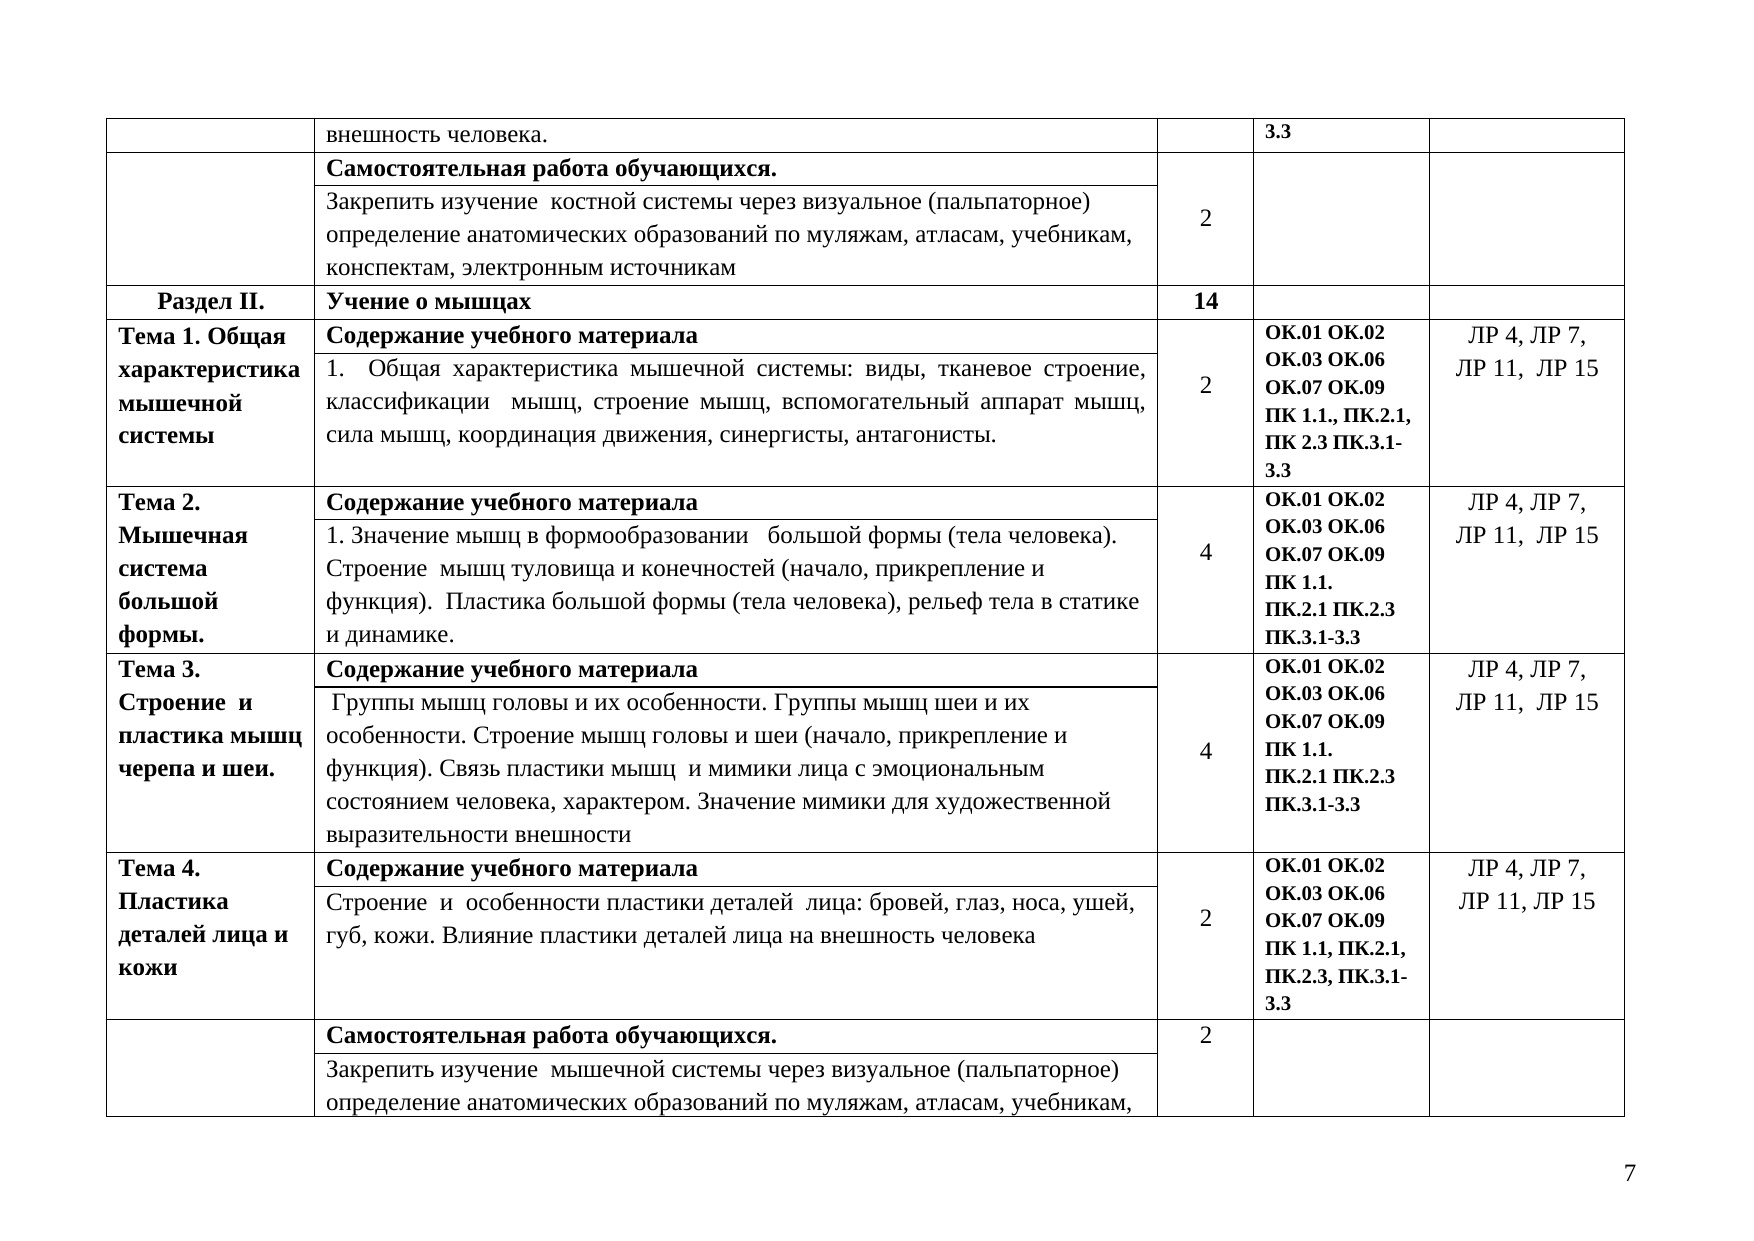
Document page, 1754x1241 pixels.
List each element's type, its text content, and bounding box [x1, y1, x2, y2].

table_cell Содержание учебного материала [315, 320, 1157, 352]
table_cell ОК.01 ОК.02 ОК.03 ОК.06 ОК.07 ОК.09 ПК 1.1., ПК.2.1, ПК 2.3 ПК.3.1-3.3 [1254, 320, 1429, 486]
table_cell Тема 2. Мышечная система большой формы. [107, 487, 314, 653]
table_cell [107, 1020, 314, 1116]
table_cell 4 [1158, 487, 1253, 653]
table_cell Закрепить изучение костной системы через визуальное (пальпаторное) определение анатомических образований по муляжам, атласам, учебникам, конспектам, электронным источникам [315, 186, 1157, 285]
table_cell [1430, 1020, 1624, 1116]
table_cell [1430, 286, 1624, 319]
table_cell [1254, 1020, 1429, 1116]
table_cell 2 [1158, 153, 1253, 285]
table_cell 4 [1158, 654, 1253, 852]
table_cell ЛР 4, ЛР 7, ЛР 11, ЛР 15 [1430, 853, 1624, 1019]
table_cell [1254, 286, 1429, 319]
table_cell Группы мышц головы и их особенности. Группы мышц шеи и их особенности. Строение мышц головы и шеи (начало, прикрепление и функция). Связь пластики мышц и мимики лица с эмоциональным состоянием человека, характером. Значение мимики для художественной выразительности внешности [315, 688, 1157, 852]
table_cell Содержание учебного материала [315, 487, 1157, 519]
table_cell Тема 3. Строение и пластика мышц черепа и шеи. [107, 654, 314, 852]
table_cell 14 [1158, 286, 1253, 319]
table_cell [315, 119, 1157, 152]
table_cell 1. Значение мышц в формообразовании большой формы (тела человека). Строение мышц туловища и конечностей (начало, прикрепление и функция). Пластика большой формы (тела человека), рельеф тела в статике и динамике. [315, 520, 1157, 653]
table_cell Самостоятельная работа обучающихся. [315, 1020, 1157, 1053]
table_cell Учение о мышцах [315, 286, 1157, 319]
table_cell ЛР 4, ЛР 7, ЛР 11, ЛР 15 [1430, 654, 1624, 852]
table_cell 2 [1158, 853, 1253, 1019]
table_cell ЛР 4, ЛР 7, ЛР 11, ЛР 15 [1430, 487, 1624, 653]
table_cell Строение и особенности пластики деталей лица: бровей, глаз, носа, ушей, губ, кожи. Влияние пластики деталей лица на внешность человека [315, 887, 1157, 1019]
table_cell ОК.01 ОК.02 ОК.03 ОК.06 ОК.07 ОК.09 ПК 1.1. ПК.2.1 ПК.2.3 ПК.3.1-3.3 [1254, 654, 1429, 852]
table_cell 1. Общая характеристика мышечной системы: виды, тканевое строение, классификации мышц, строение мышц, вспомогательный аппарат мышц, сила мышц, координация движения, синергисты, антагонисты. [315, 354, 1157, 486]
table_cell [1254, 153, 1429, 285]
table_cell Содержание учебного материала [315, 853, 1157, 886]
table_cell Тема 1. Общая характеристика мышечной системы [107, 320, 314, 486]
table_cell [315, 1054, 1157, 1116]
table_cell [1430, 153, 1624, 285]
table_cell 2 [1158, 320, 1253, 486]
table_cell Тема 4. Пластика деталей лица и кожи [107, 853, 314, 1019]
table_cell ОК.01 ОК.02 ОК.03 ОК.06 ОК.07 ОК.09 ПК 1.1. ПК.2.1 ПК.2.3 ПК.3.1-3.3 [1254, 487, 1429, 653]
table_cell Самостоятельная работа обучающихся. [315, 153, 1157, 185]
table_cell ЛР 4, ЛР 7, ЛР 11, ЛР 15 [1430, 320, 1624, 486]
table_cell Раздел II. [107, 286, 314, 319]
table_cell [107, 153, 314, 285]
table_cell 2 [1158, 1020, 1253, 1116]
table_cell Содержание учебного материала [315, 654, 1157, 686]
table_cell ОК.01 ОК.02 ОК.03 ОК.06 ОК.07 ОК.09 ПК 1.1, ПК.2.1, ПК.2.3, ПК.3.1-3.3 [1254, 853, 1429, 1019]
